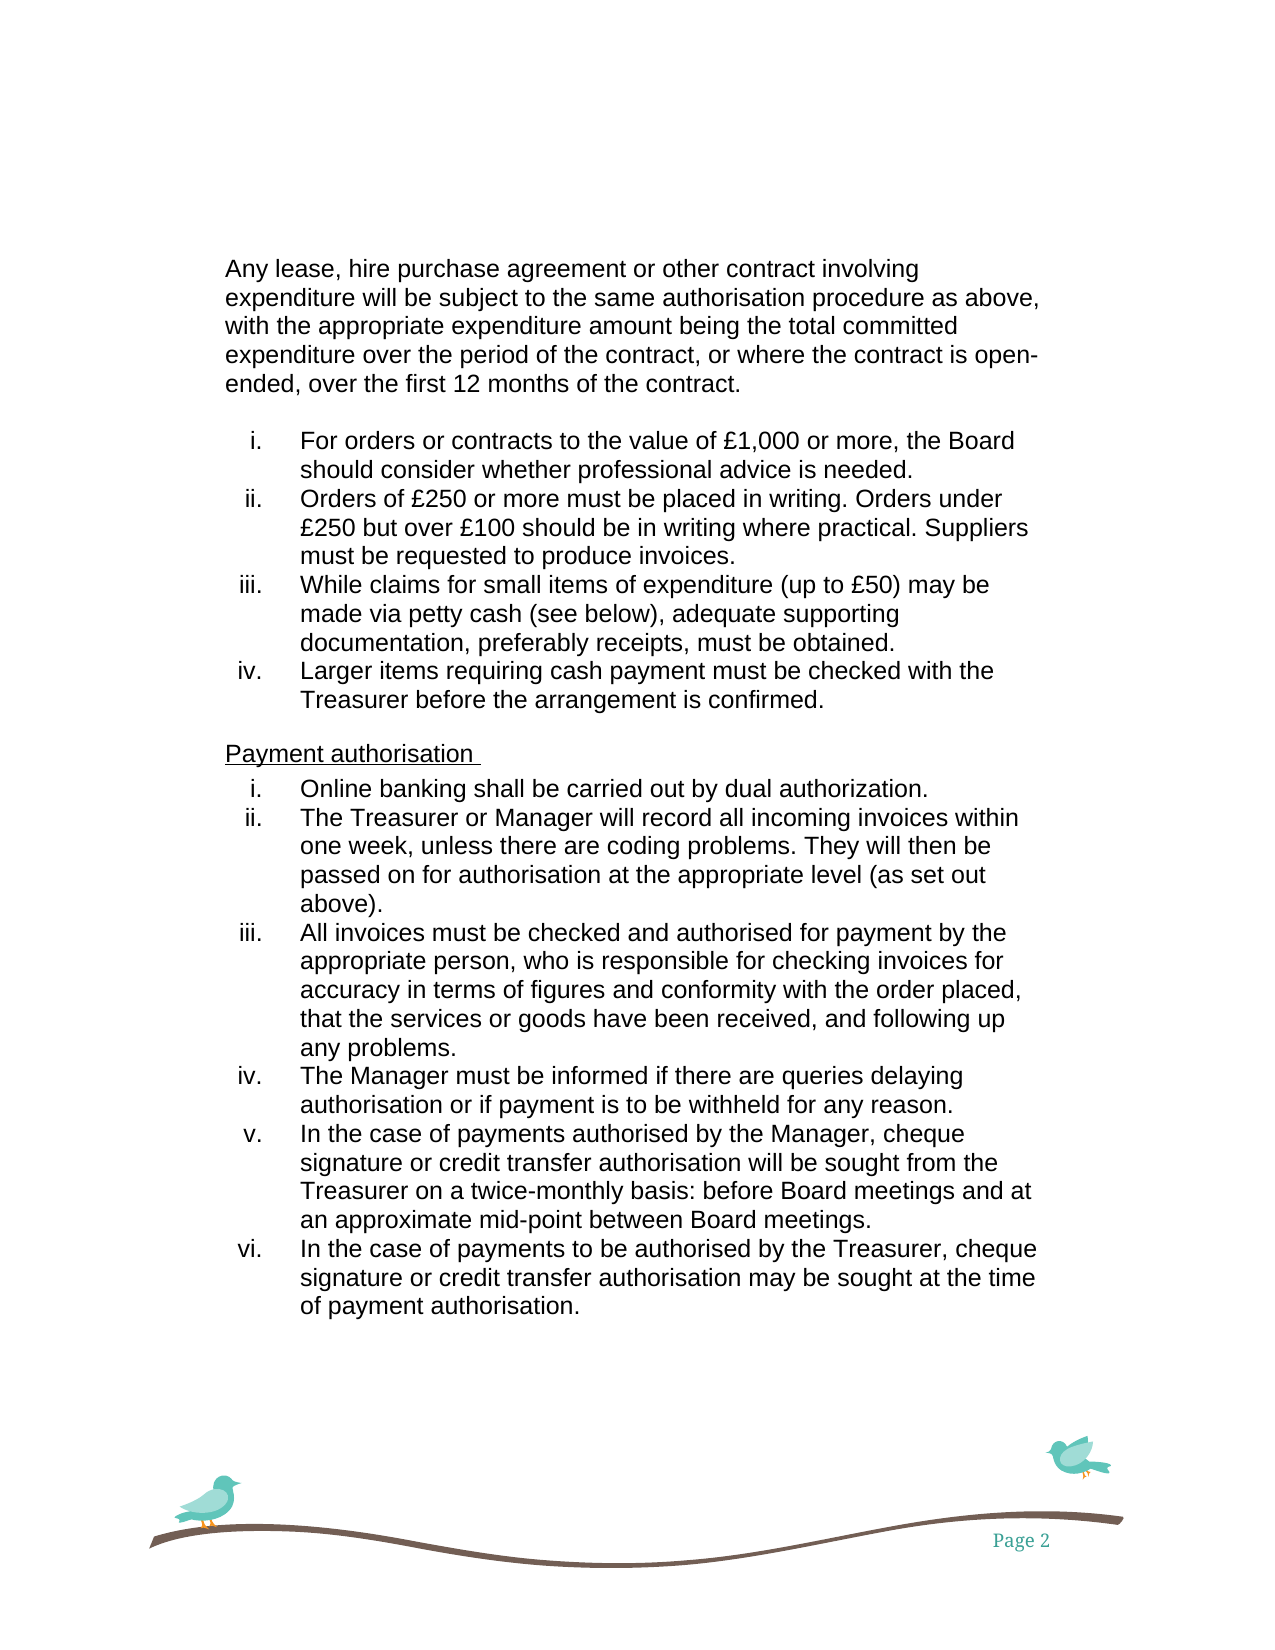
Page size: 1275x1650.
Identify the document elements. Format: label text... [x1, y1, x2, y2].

list While claims for small items of expenditure (up to £50) may be made via petty cash (see below), adequate supporting documentation, preferably receipts, must be obtained. [262, 570, 1050, 656]
list The Treasurer or Manager will record all incoming invoices within one week, unless there are coding problems. They will then be passed on for authorisation at the appropriate level (as set out above). [262, 802, 1050, 917]
list The Manager must be informed if there are queries delaying authorisation or if payment is to be withheld for any reason. [262, 1061, 1050, 1119]
list Online banking shall be carried out by dual authorization. [262, 774, 1050, 802]
list In the case of payments authorised by the Manager, cheque signature or credit transfer authorisation will be sought from the Treasurer on a twice-monthly basis: before Board meetings and at an approximate mid-point between Board meetings. [262, 1119, 1050, 1234]
list For orders or contracts to the value of £1,000 or more, the Board should consider whether professional advice is needed. [262, 426, 1050, 484]
list Orders of £250 or more must be placed in writing. Orders under £250 but over £100 should be in writing where practical. Suppliers must be requested to produce invoices. [262, 484, 1050, 570]
list All invoices must be checked and authorised for payment by the appropriate person, who is responsible for checking invoices for accuracy in terms of figures and conformity with the order placed, that the services or goods have been received, and following up any problems. [262, 917, 1050, 1061]
list In the case of payments to be authorised by the Treasurer, cheque signature or credit transfer authorisation may be sought at the time of payment authorisation. [262, 1234, 1050, 1320]
list Larger items requiring cash payment must be checked with the Treasurer before the arrangement is confirmed. [262, 656, 1050, 714]
text Any lease, hire purchase agreement or other contract involving expenditure will be subject to the same authorisation procedure as above, with the appropriate expenditure amount being the total committed expenditure over the period of the contract, or where the contract is open-ended, over the first 12 months of the contract. [225, 225, 1050, 397]
subtitle Payment authorisation [225, 739, 1050, 767]
